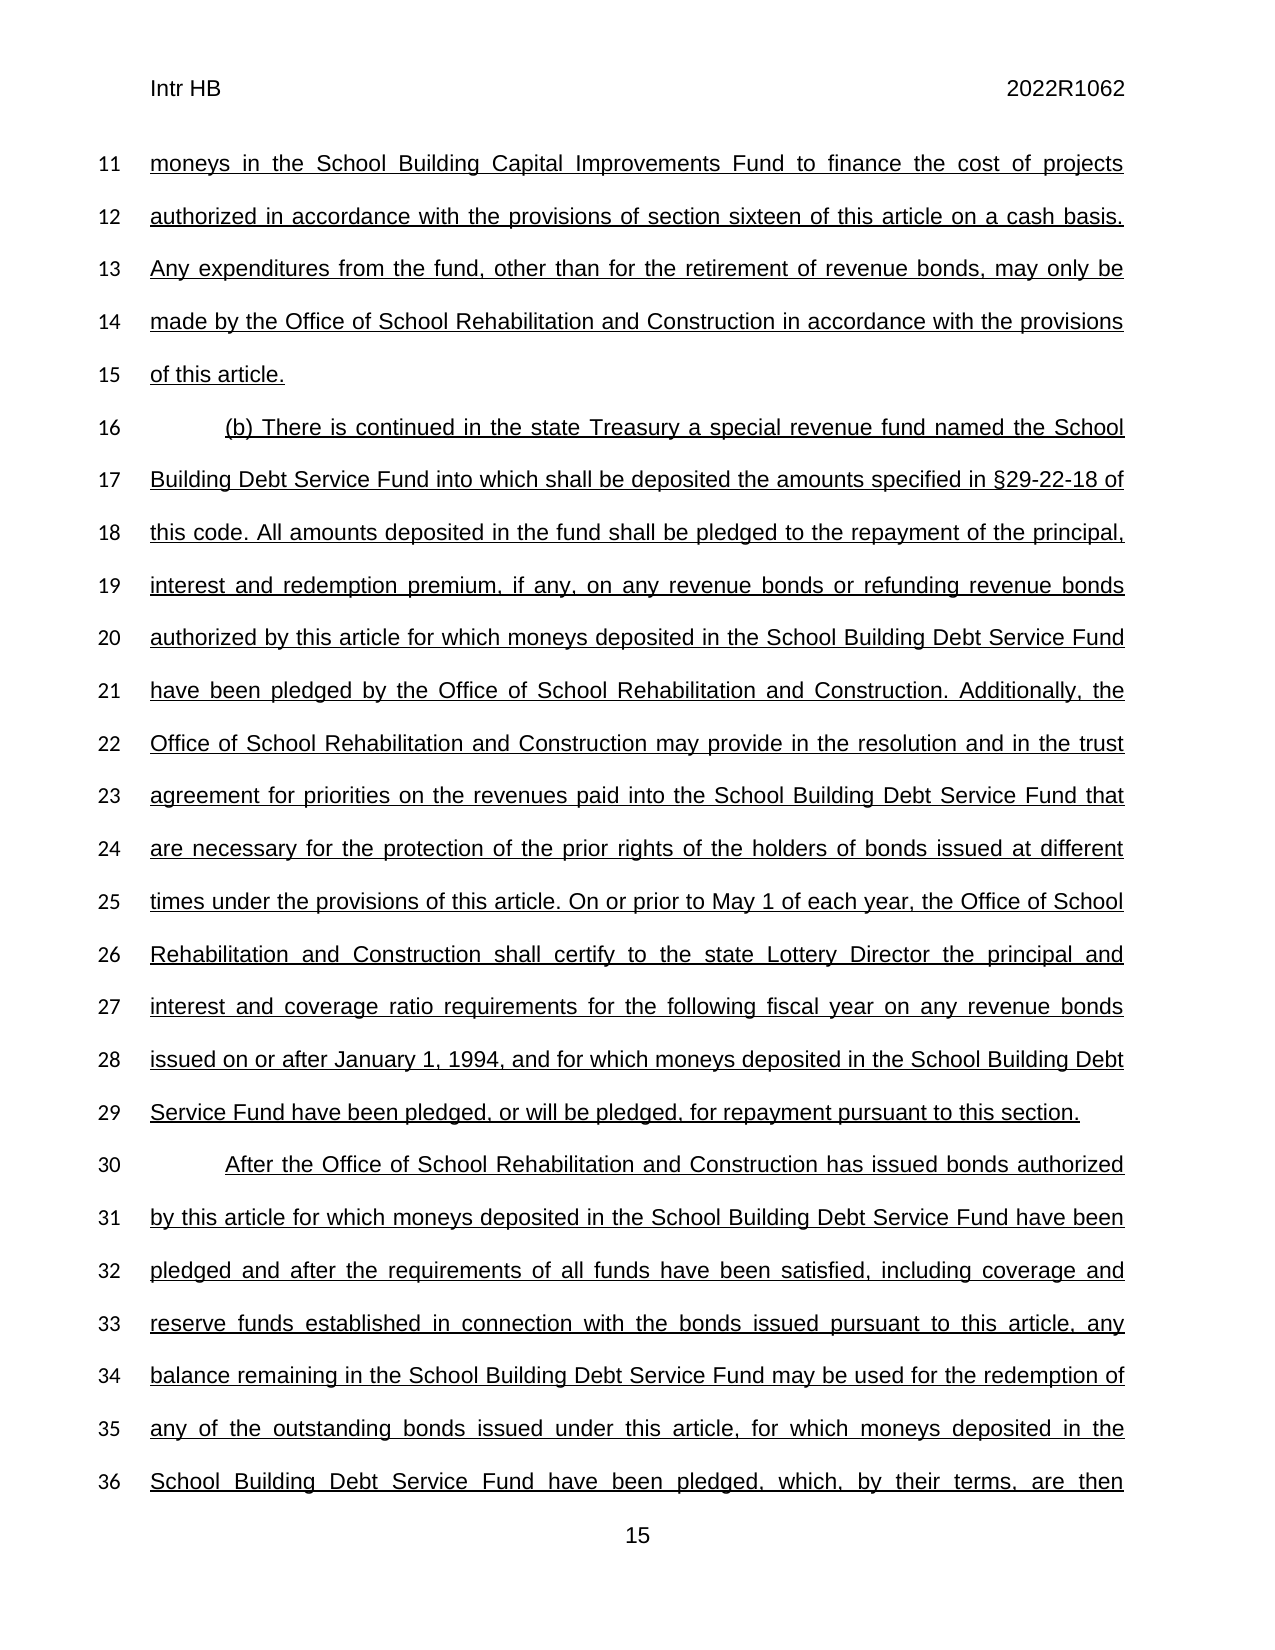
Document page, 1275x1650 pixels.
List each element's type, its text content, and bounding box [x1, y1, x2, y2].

text (b) There is continued in the state Treasury a special revenue fund named the School Building Debt Service Fund into which shall be deposited the amounts specified in §29-22-18 of this code. All amounts deposited in the fund shall be pledged to the repayment of the principal, interest and redemption premium, if any, on any revenue bonds or refunding revenue bonds authorized by this article for which moneys deposited in the School Building Debt Service Fund have been pledged by the Office of School Rehabilitation and Construction. Additionally, the Office of School Rehabilitation and Construction may provide in the resolution and in the trust agreement for priorities on the revenues paid into the School Building Debt Service Fund that are necessary for the protection of the prior rights of the holders of bonds issued at different times under the provisions of this article. On or prior to May 1 of each year, the Office of School Rehabilitation and Construction shall certify to the state Lottery Director the principal and interest and coverage ratio requirements for the following fiscal year on any revenue bonds issued on or after January 1, 1994, and for which moneys deposited in the School Building Debt Service Fund have been pledged, or will be pledged, for repayment pursuant to this section. [150, 413, 1125, 542]
text (b) There is continued in the state Treasury a special revenue fund named the School Building Debt Service Fund into which shall be deposited the amounts specified in §29-22-18 of this code. All amounts deposited in the fund shall be pledged to the repayment of the principal, interest and redemption premium, if any, on any revenue bonds or refunding revenue bonds authorized by this article for which moneys deposited in the School Building Debt Service Fund have been pledged by the Office of School Rehabilitation and Construction. Additionally, the Office of School Rehabilitation and Construction may provide in the resolution and in the trust agreement for priorities on the revenues paid into the School Building Debt Service Fund that are necessary for the protection of the prior rights of the holders of bonds issued at different times under the provisions of this article. On or prior to May 1 of each year, the Office of School Rehabilitation and Construction shall certify to the state Lottery Director the principal and interest and coverage ratio requirements for the following fiscal year on any revenue bonds issued on or after January 1, 1994, and for which moneys deposited in the School Building Debt Service Fund have been pledged, or will be pledged, for repayment pursuant to this section. [150, 806, 1125, 1125]
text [150, 150, 1125, 387]
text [150, 1439, 1125, 1494]
